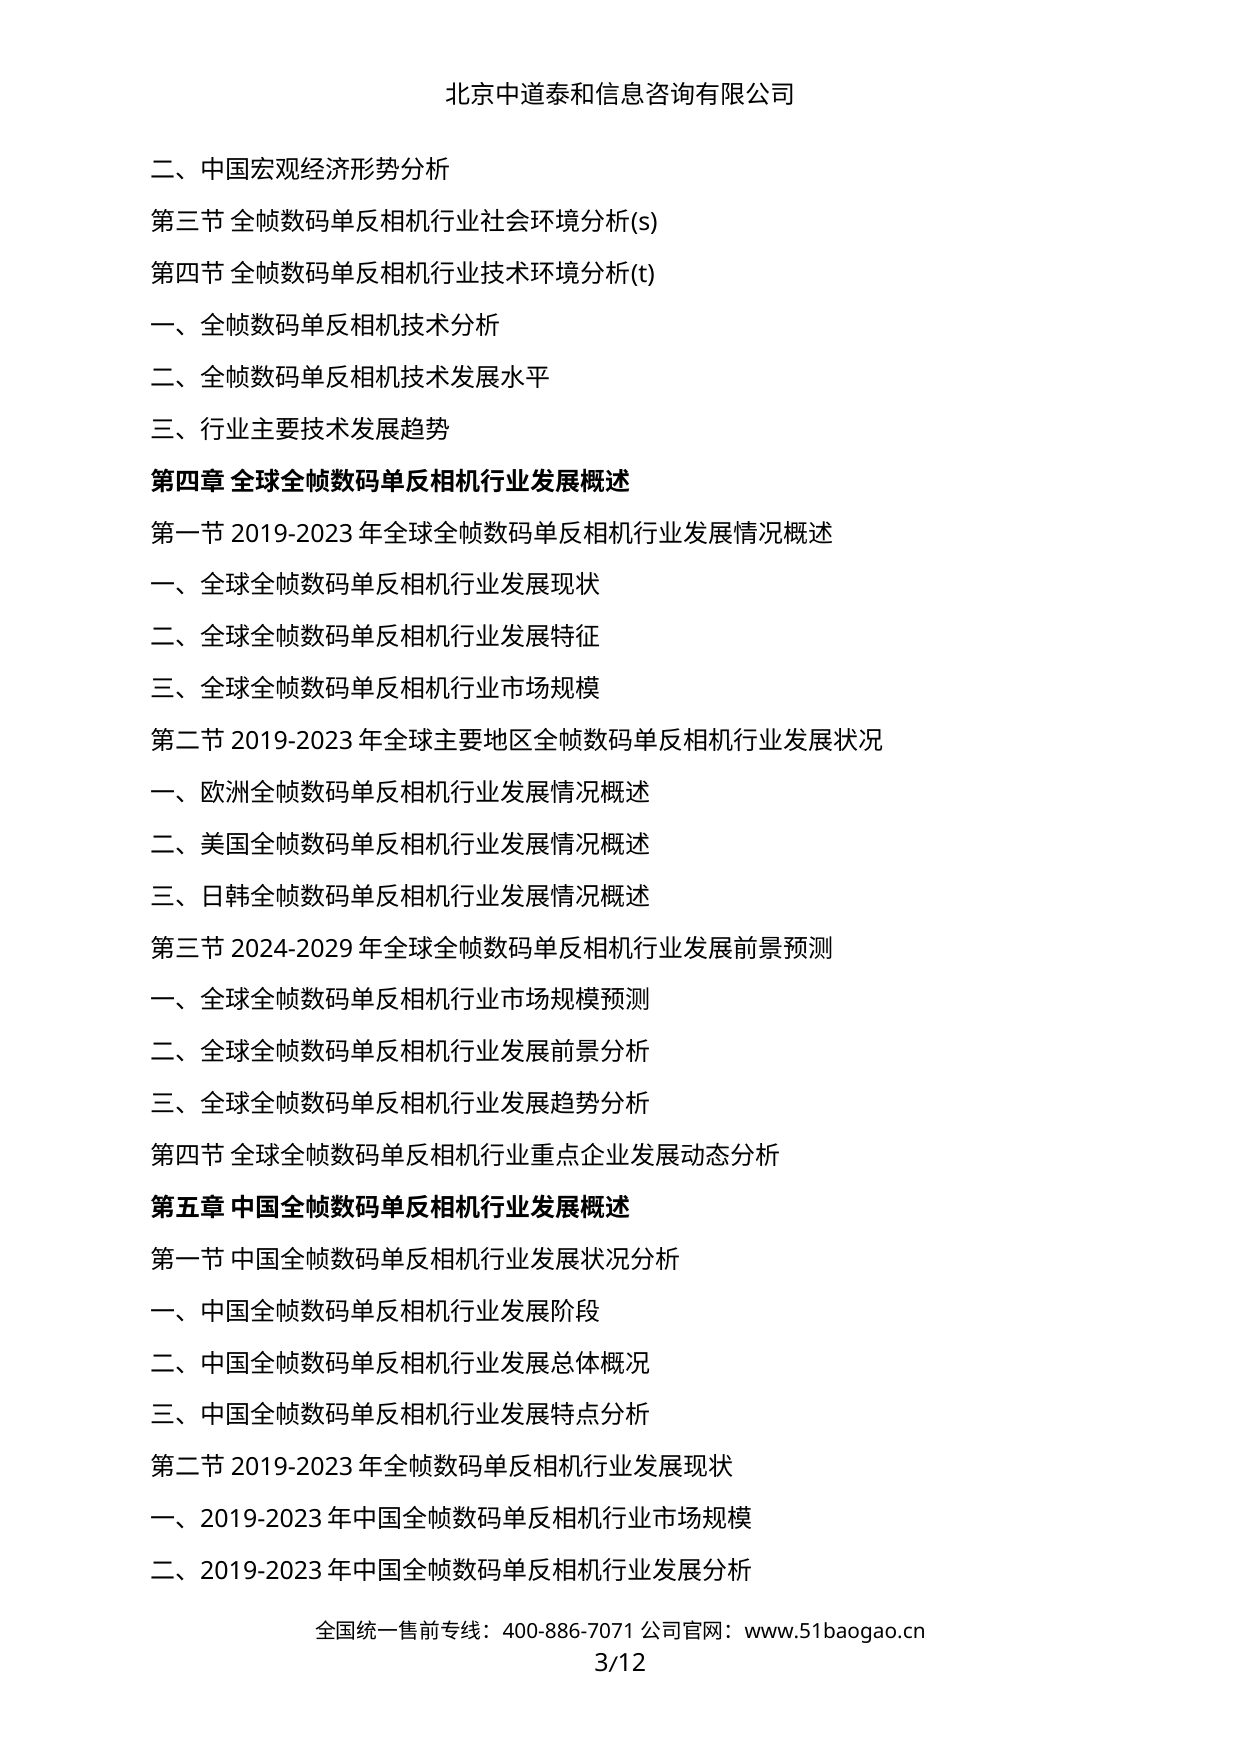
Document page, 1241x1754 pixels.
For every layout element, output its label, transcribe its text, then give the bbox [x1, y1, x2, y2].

text 第二节 2019-2023年全球主要地区全帧数码单反相机行业发展状况 [150, 721, 1090, 757]
text 第三节 2024-2029年全球全帧数码单反相机行业发展前景预测 [150, 928, 1090, 964]
text 一、全球全帧数码单反相机行业发展现状 [150, 565, 1090, 601]
text 第五章 中国全帧数码单反相机行业发展概述 [150, 1187, 1090, 1224]
text 第一节 2019-2023年全球全帧数码单反相机行业发展情况概述 [150, 513, 1090, 549]
text 二、全球全帧数码单反相机行业发展前景分析 [150, 1032, 1090, 1068]
text 三、全球全帧数码单反相机行业市场规模 [150, 669, 1090, 705]
text 第三节 全帧数码单反相机行业社会环境分析(s) [150, 202, 1090, 238]
text 三、全球全帧数码单反相机行业发展趋势分析 [150, 1084, 1090, 1120]
text 一、中国全帧数码单反相机行业发展阶段 [150, 1291, 1090, 1327]
text 第四章 全球全帧数码单反相机行业发展概述 [150, 461, 1090, 497]
text 二、中国全帧数码单反相机行业发展总体概况 [150, 1343, 1090, 1379]
text 第一节 中国全帧数码单反相机行业发展状况分析 [150, 1239, 1090, 1276]
text 第四节 全球全帧数码单反相机行业重点企业发展动态分析 [150, 1136, 1090, 1172]
text 二、全帧数码单反相机技术发展水平 [150, 357, 1090, 394]
text 一、全球全帧数码单反相机行业市场规模预测 [150, 980, 1090, 1016]
text 二、美国全帧数码单反相机行业发展情况概述 [150, 824, 1090, 861]
text 三、日韩全帧数码单反相机行业发展情况概述 [150, 876, 1090, 912]
text 二、中国宏观经济形势分析 [150, 150, 1090, 186]
text 一、欧洲全帧数码单反相机行业发展情况概述 [150, 772, 1090, 809]
text 第四节 全帧数码单反相机行业技术环境分析(t) [150, 254, 1090, 290]
text 一、全帧数码单反相机技术分析 [150, 306, 1090, 342]
text 三、中国全帧数码单反相机行业发展特点分析 [150, 1395, 1090, 1431]
text 二、2019-2023年中国全帧数码单反相机行业发展分析 [150, 1551, 1090, 1587]
text 第二节 2019-2023年全帧数码单反相机行业发展现状 [150, 1447, 1090, 1483]
text 三、行业主要技术发展趋势 [150, 409, 1090, 446]
text 二、全球全帧数码单反相机行业发展特征 [150, 617, 1090, 653]
text 一、2019-2023年中国全帧数码单反相机行业市场规模 [150, 1499, 1090, 1535]
